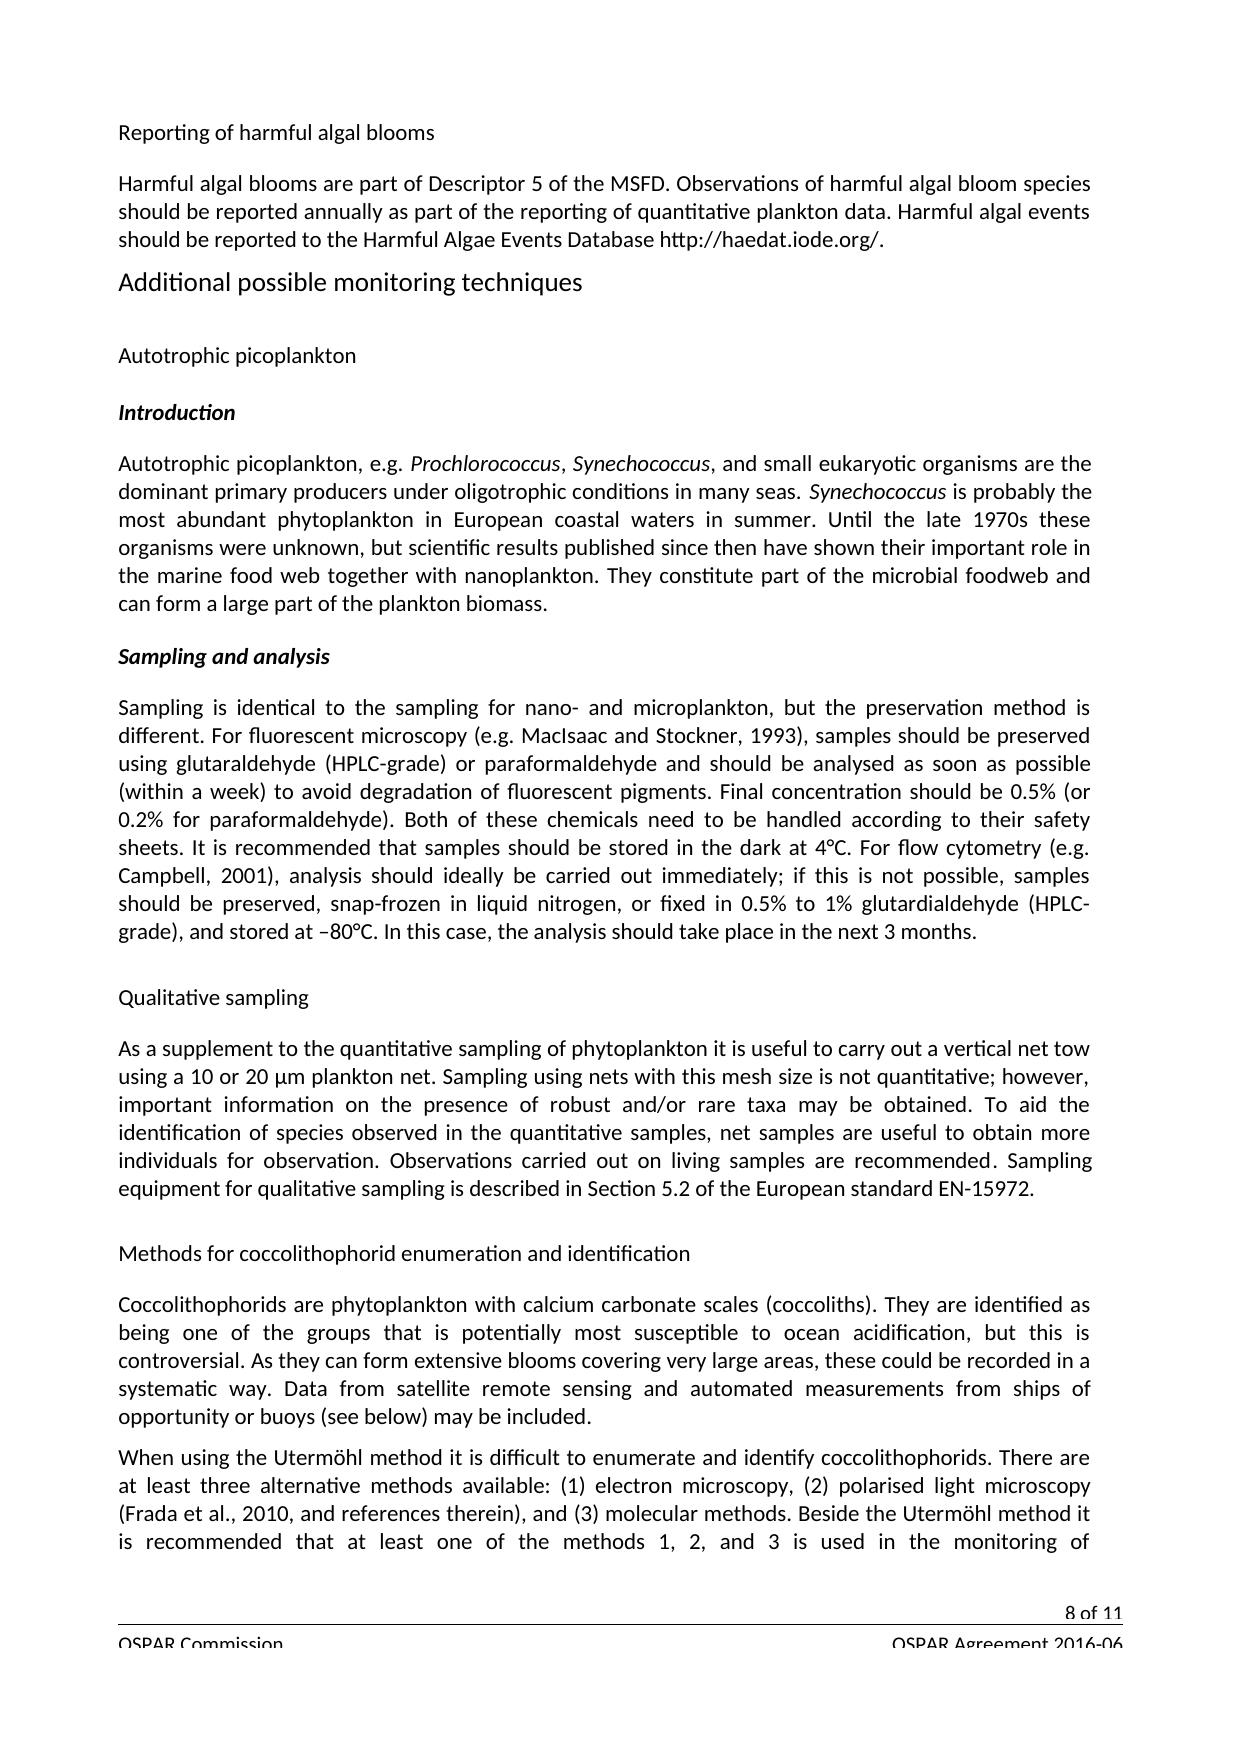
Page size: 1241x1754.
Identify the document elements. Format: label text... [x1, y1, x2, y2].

subtitle Reporting of harmful algal blooms [118, 118, 1092, 146]
text Harmful algal blooms are part of Descriptor 5 of the MSFD. Observations of harmful algal bloom species should be reported annually as part of the reporting of quantitative plankton data. Harmful algal events should be reported to the Harmful Algae Events Database http://haedat.iode.org/. [118, 169, 1092, 253]
subtitle Introduction [118, 398, 1092, 426]
text Coccolithophorids are phytoplankton with calcium carbonate scales (coccoliths). They are identified as being one of the groups that is potentially most susceptible to ocean acidification, but this is controversial. As they can form extensive blooms covering very large areas, these could be recorded in a systematic way. Data from satellite remote sensing and automated measurements from ships of opportunity or buoys (see below) may be included. [118, 1290, 1092, 1431]
subtitle Methods for coccolithophorid enumeration and identification [118, 1239, 1092, 1267]
subtitle Autotrophic picoplankton [118, 341, 1092, 369]
subtitle Qualitative sampling [118, 983, 1092, 1011]
text Sampling is identical to the sampling for nano- and microplankton, but the preservation method is different. For fluorescent microscopy (e.g. MacIsaac and Stockner, 1993), samples should be preserved using glutaraldehyde (HPLC-grade) or paraformaldehyde and should be analysed as soon as possible (within a week) to avoid degradation of fluorescent pigments. Final concentration should be 0.5% (or 0.2% for paraformaldehyde). Both of these chemicals need to be handled according to their safety sheets. It is recommended that samples should be stored in the dark at 4°C. For flow cytometry (e.g. Campbell, 2001), analysis should ideally be carried out immediately; if this is not possible, samples should be preserved, snap-frozen in liquid nitrogen, or fixed in 0.5% to 1% glutardialdehyde (HPLC-grade), and stored at –80°C. In this case, the analysis should take place in the next 3 months. [118, 693, 1092, 945]
text Autotrophic picoplankton, e.g. Prochlorococcus, Synechococcus, and small eukaryotic organisms are the dominant primary producers under oligotrophic conditions in many seas. Synechococcus is probably the most abundant phytoplankton in European coastal waters in summer. Until the late 1970s these organisms were unknown, but scientific results published since then have shown their important role in the marine food web together with nanoplankton. They constitute part of the microbial foodweb and can form a large part of the plankton biomass. [118, 449, 1092, 617]
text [118, 1443, 1092, 1555]
text As a supplement to the quantitative sampling of phytoplankton it is useful to carry out a vertical net tow using a 10 or 20 μm plankton net. Sampling using nets with this mesh size is not quantitative; however, important information on the presence of robust and/or rare taxa may be obtained. To aid the identification of species observed in the quantitative samples, net samples are useful to obtain more individuals for observation. Observations carried out on living samples are recommended. Sampling equipment for qualitative sampling is described in Section 5.2 of the European standard EN-15972. [118, 1034, 1092, 1202]
subtitle Sampling and analysis [118, 642, 1092, 670]
subtitle Additional possible monitoring techniques [118, 266, 1092, 299]
